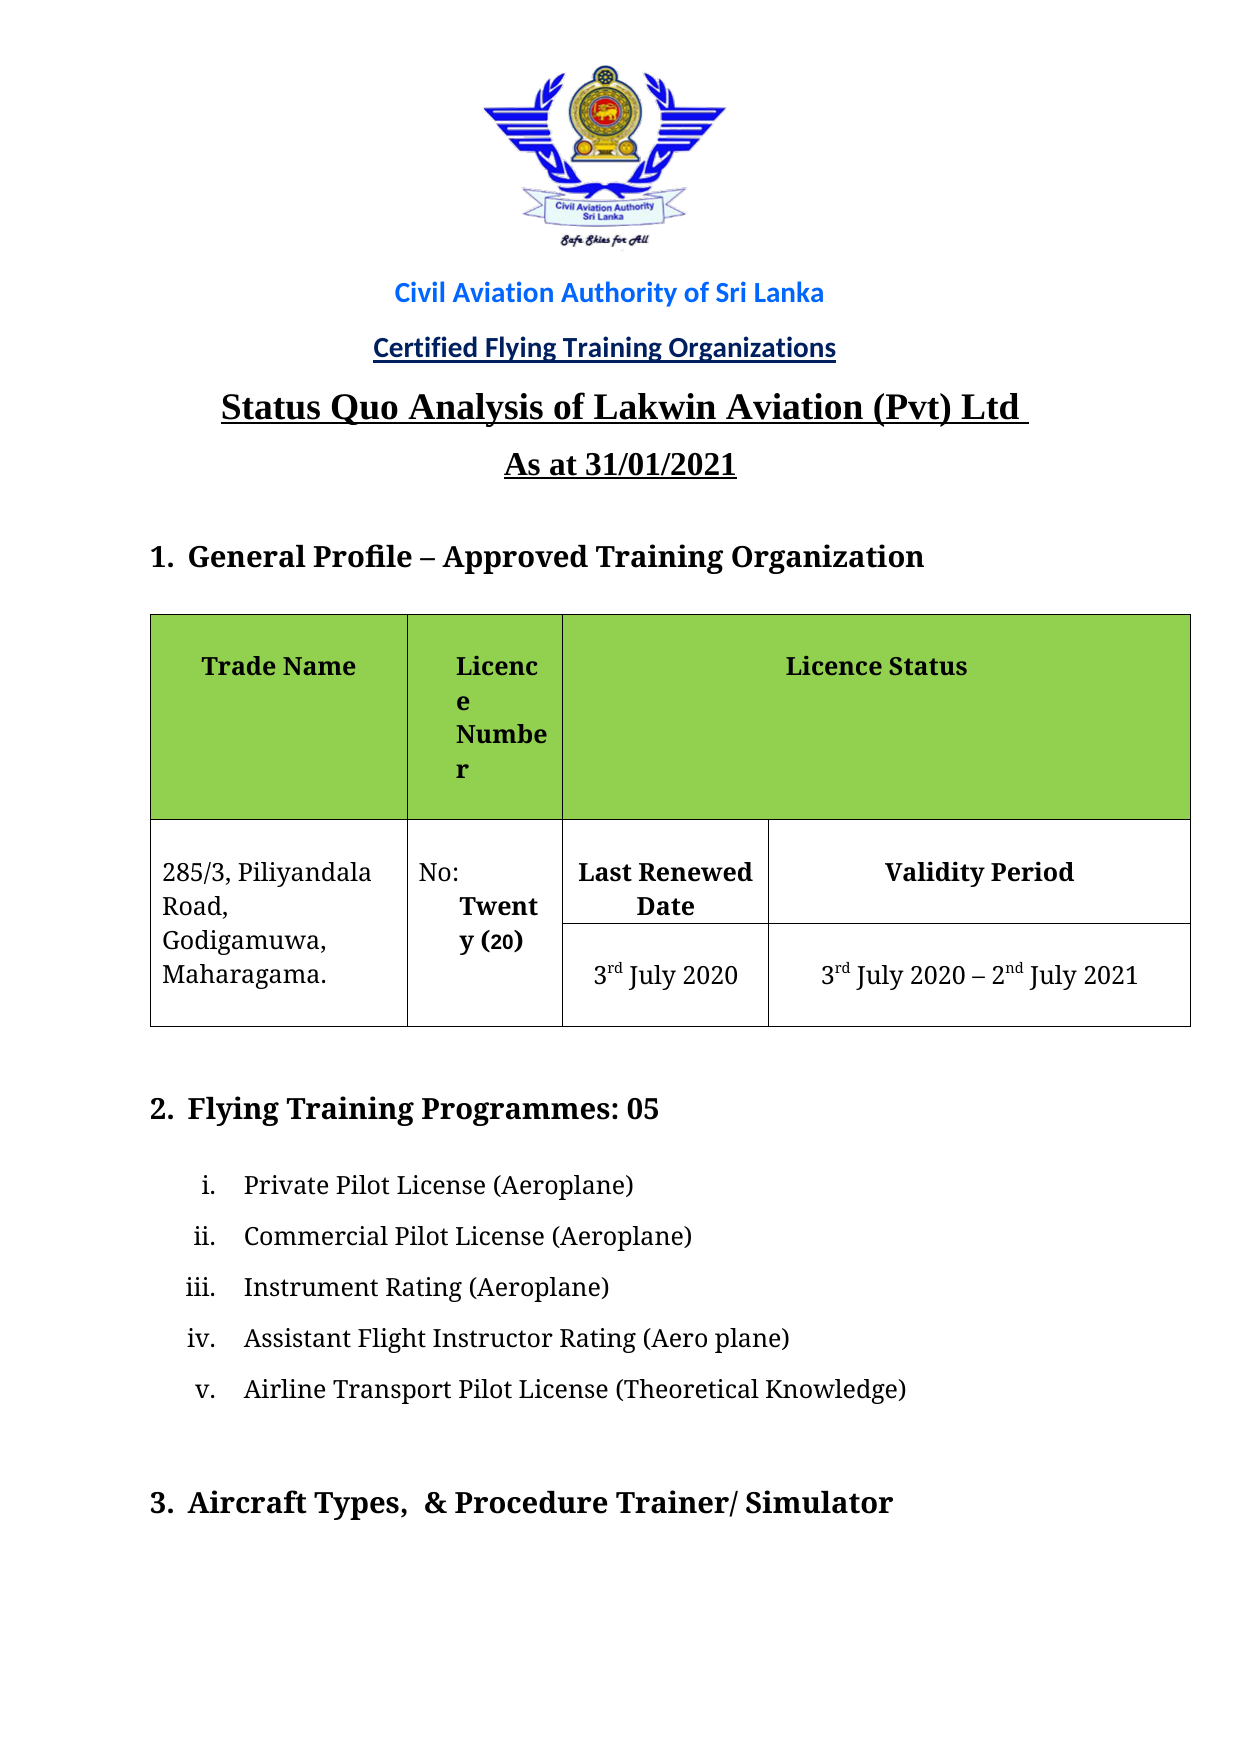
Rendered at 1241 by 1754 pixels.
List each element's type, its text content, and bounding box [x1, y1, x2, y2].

list Assistant Flight Instructor Rating (Aero plane) [216, 1321, 1090, 1355]
table_cell No: Twenty (20) [408, 820, 562, 1026]
table_cell Validity Period [769, 820, 1190, 923]
list Airline Transport Pilot License (Theoretical Knowledge) [216, 1372, 1090, 1406]
table_cell Last Renewed Date [563, 820, 768, 923]
list Flying Training Programmes: 05 [150, 1088, 1090, 1128]
text Certified Flying Training Organizations [216, 329, 994, 365]
table_cell 285/3, Piliyandala Road, Godigamuwa, Maharagama. [151, 820, 407, 1026]
table_header Licence Number [408, 615, 562, 819]
table_cell 3rd July 2020 [563, 924, 768, 1026]
text Status Quo Analysis of Lakwin Aviation (Pvt) Ltd [150, 384, 1090, 428]
picture [483, 65, 757, 258]
table_cell 3rd July 2020 – 2nd July 2021 [769, 924, 1190, 1026]
list Instrument Rating (Aeroplane) [216, 1270, 1090, 1304]
text As at 31/01/2021 [150, 444, 1090, 483]
table_header Trade Name [151, 615, 407, 819]
table_header Licence Status [563, 615, 1190, 819]
list General Profile – Approved Training Organization [150, 536, 1090, 576]
text Civil Aviation Authority of Sri Lanka [281, 274, 937, 310]
list Aircraft Types, & Procedure Trainer/ Simulator [150, 1483, 1090, 1522]
list Commercial Pilot License (Aeroplane) [216, 1219, 1090, 1253]
list Private Pilot License (Aeroplane) [216, 1168, 1090, 1202]
